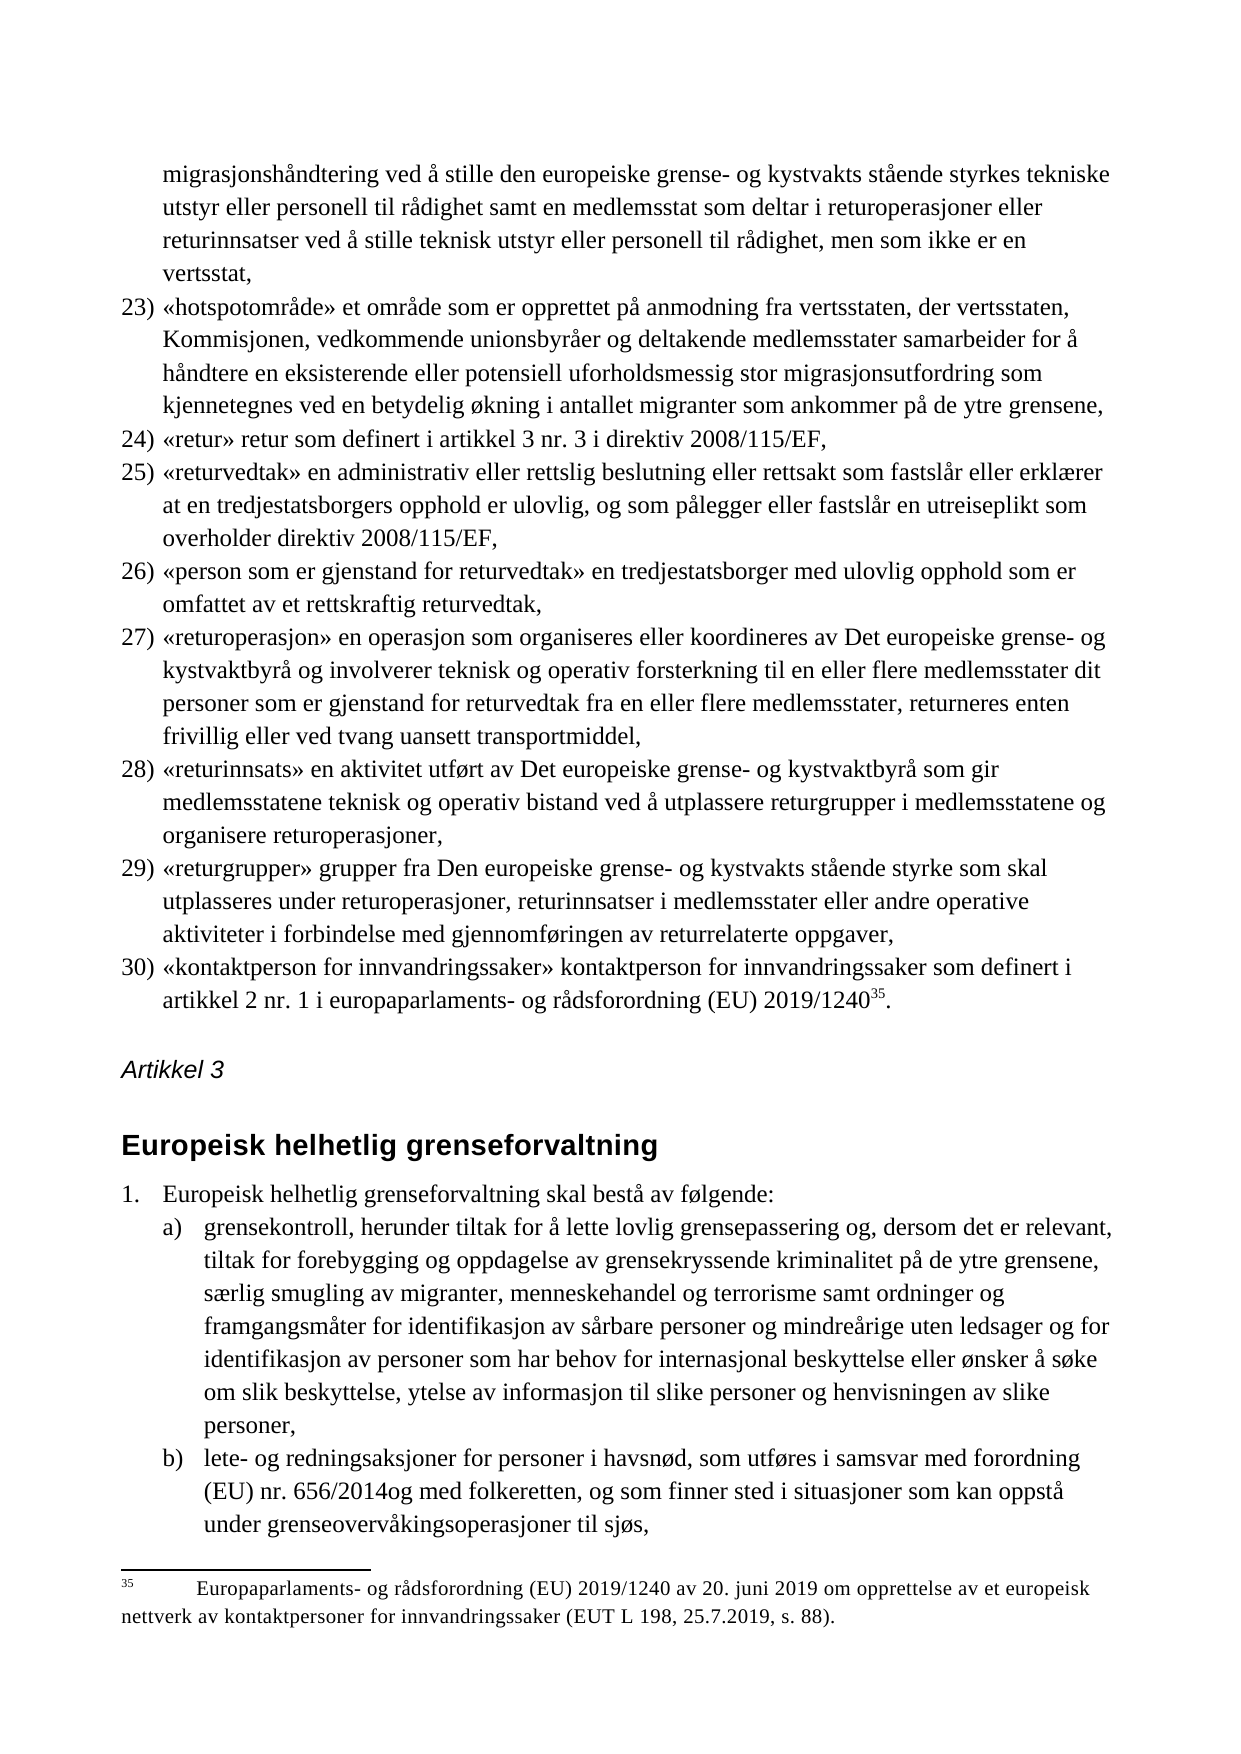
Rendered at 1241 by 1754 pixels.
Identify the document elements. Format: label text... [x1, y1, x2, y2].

list 28) «returinnsats» en aktivitet utført av Det europeiske grense- og kystvaktbyrå som gir medlemsstatene teknisk og operativ bistand ved å utplassere returgrupper i medlemsstatene og organisere returoperasjoner, [121, 754, 1119, 849]
list 24) «retur» retur som definert i artikkel 3 nr. 3 i direktiv 2008/115/EF, [121, 424, 1119, 452]
list 1. Europeisk helhetlig grenseforvaltning skal bestå av følgende: [121, 1179, 1119, 1208]
list 25) «returvedtak» en administrativ eller rettslig beslutning eller rettsakt som fastslår eller erklærer at en tredjestatsborgers opphold er ulovlig, og som pålegger eller fastslår en utreiseplikt som overholder direktiv 2008/115/EF, [121, 457, 1119, 551]
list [121, 159, 1119, 287]
list b) lete- og redningsaksjoner for personer i havsnød, som utføres i samsvar med forordning (EU) nr. 656/2014og med folkeretten, og som finner sted i situasjoner som kan oppstå under grenseovervåkingsoperasjoner til sjøs, [162, 1443, 1119, 1538]
list 29) «returgrupper» grupper fra Den europeiske grense- og kystvakts stående styrke som skal utplasseres under returoperasjoner, returinnsatser i medlemsstater eller andre operative aktiviteter i forbindelse med gjennomføringen av returrelaterte oppgaver, [121, 853, 1119, 948]
list 26) «person som er gjenstand for returvedtak» en tredjestatsborger med ulovlig opphold som er omfattet av et rettskraftig returvedtak, [121, 556, 1119, 617]
list 30) «kontaktperson for innvandringssaker» kontaktperson for innvandringssaker som definert i artikkel 2 nr. 1 i europaparlaments- og rådsforordning (EU) 2019/1240. [121, 952, 1119, 1014]
subtitle Europeisk helhetlig grenseforvaltning [121, 1128, 1119, 1162]
text Artikkel 3 [121, 1056, 1119, 1084]
list 27) «returoperasjon» en operasjon som organiseres eller koordineres av Det europeiske grense- og kystvaktbyrå og involverer teknisk og operativ forsterkning til en eller flere medlemsstater dit personer som er gjenstand for returvedtak fra en eller flere medlemsstater, returneres enten frivillig eller ved tvang uansett transportmiddel, [121, 622, 1119, 749]
list 23) «hotspotområde» et område som er opprettet på anmodning fra vertsstaten, der vertsstaten, Kommisjonen, vedkommende unionsbyråer og deltakende medlemsstater samarbeider for å håndtere en eksisterende eller potensiell uforholdsmessig stor migrasjonsutfordring som kjennetegnes ved en betydelig økning i antallet migranter som ankommer på de ytre grensene, [121, 292, 1119, 419]
list a) grensekontroll, herunder tiltak for å lette lovlig grensepassering og, dersom det er relevant, tiltak for forebygging og oppdagelse av grensekryssende kriminalitet på de ytre grensene, særlig smugling av migranter, menneskehandel og terrorisme samt ordninger og framgangsmåter for identifikasjon av sårbare personer og mindreårige uten ledsager og for identifikasjon av personer som har behov for internasjonal beskyttelse eller ønsker å søke om slik beskyttelse, ytelse av informasjon til slike personer og henvisningen av slike personer, [162, 1212, 1119, 1439]
